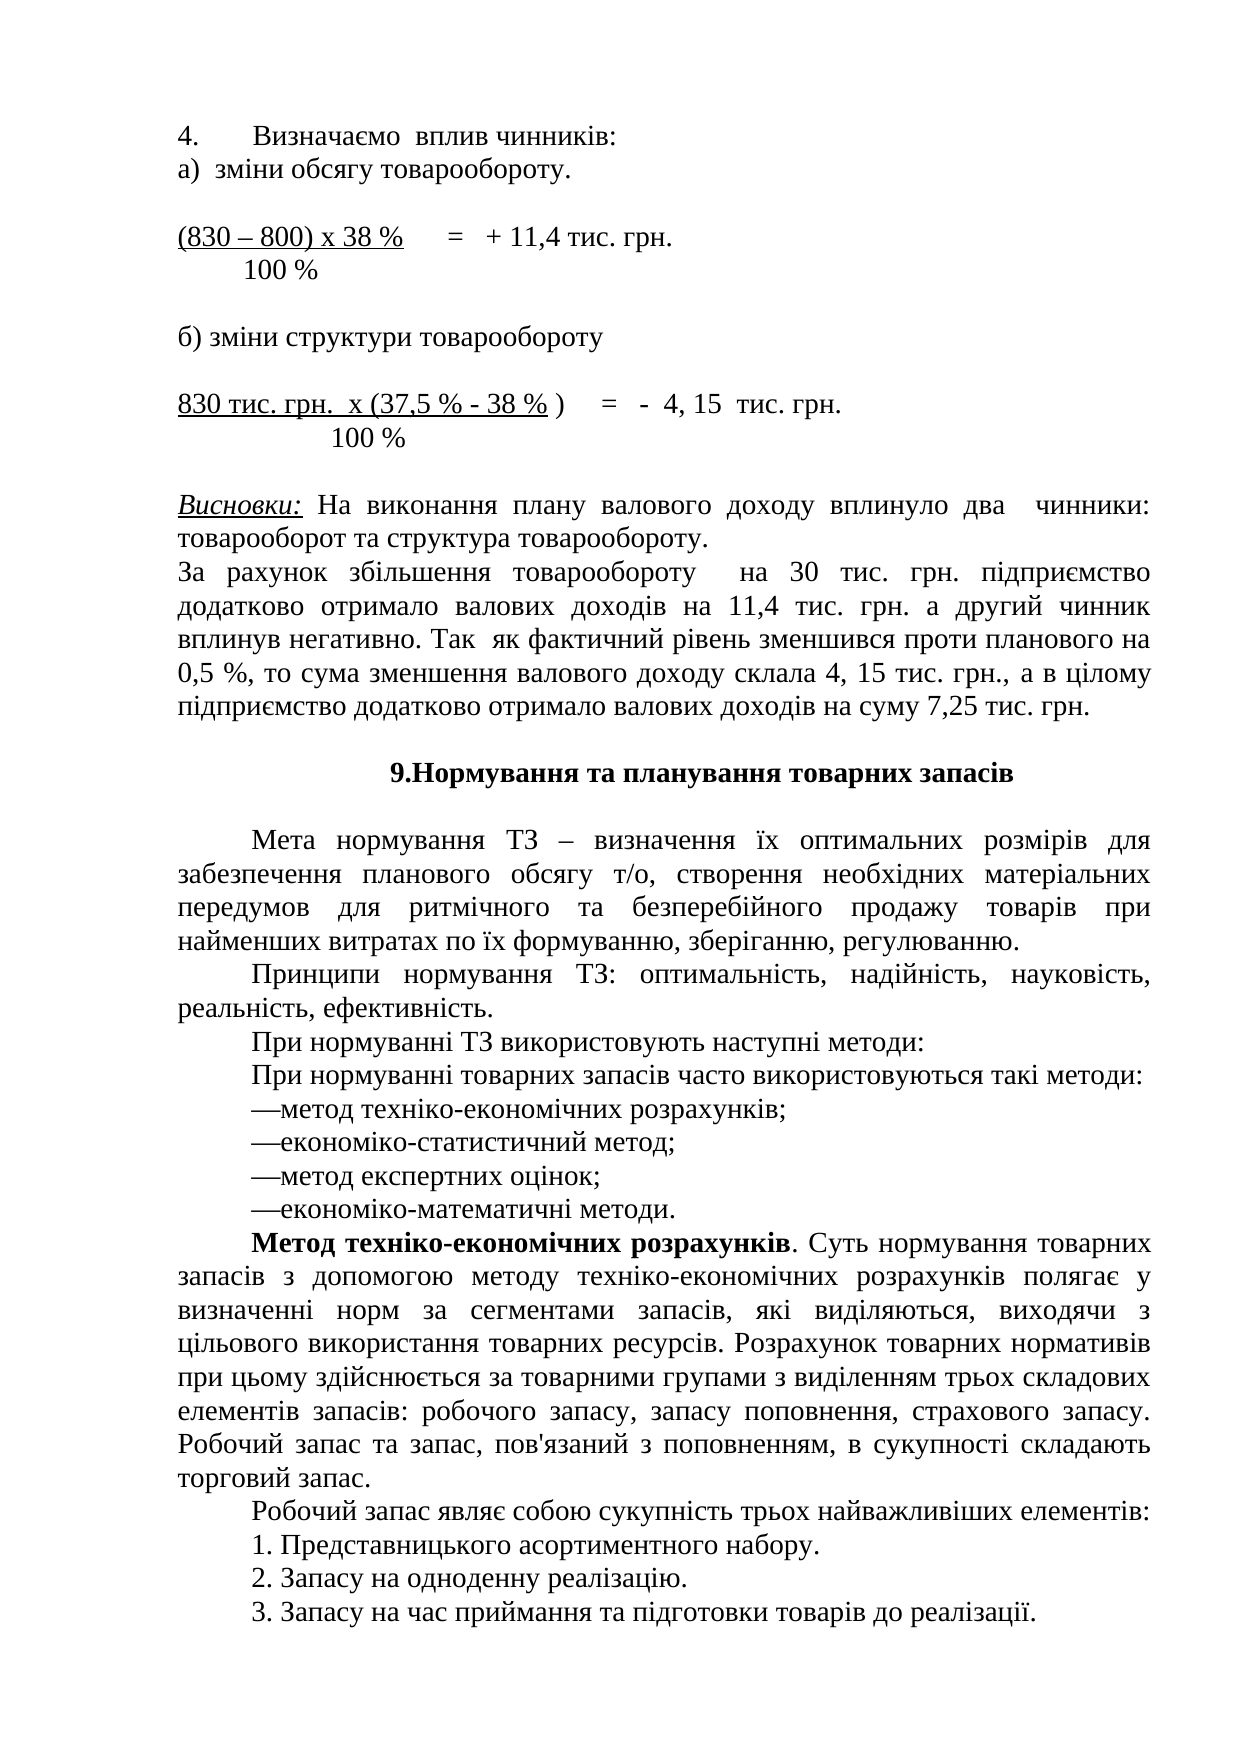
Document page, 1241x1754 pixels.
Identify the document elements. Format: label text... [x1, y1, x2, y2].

text (830 – 800) х 38 % = + 11,4 тис. грн. [177, 219, 1152, 252]
text Мета нормування ТЗ – визначення їх оптимальних розмірів для забезпечення планового обсягу т/о, створення необхідних матеріальних передумов для ритмічного та безперебійного продажу товарів при найменших витратах по їх формуванню, зберіганню, регулюванню. [177, 822, 1152, 957]
text Робочий запас являє собою сукупність трьох найважливіших елементів: [177, 1493, 1152, 1527]
text 1. Представницького асортиментного набору. [177, 1527, 1152, 1560]
text При нормуванні товарних запасів часто використовуються такі методи: [177, 1057, 1152, 1091]
text Принципи нормування ТЗ: оптимальність, надійність, науковість, реальність, ефективність. [177, 957, 1152, 1024]
text 2. Запасу на одноденну реалізацію. [177, 1560, 1152, 1594]
text 830 тис. грн. х (37,5 % - 38 % ) = - 4, 15 тис. грн. [177, 386, 1152, 420]
text Висновки: На виконання плану валового доходу вплинуло два чинники: товарооборот та структура товарообороту. [177, 487, 1152, 554]
text б) зміни структури товарообороту [177, 319, 1152, 353]
text —метод техніко-економічних розрахунків; [177, 1091, 1152, 1124]
text а) зміни обсягу товарообороту. [177, 152, 1152, 185]
text —економіко-математичні методи. [177, 1191, 1152, 1225]
text 100 % [177, 252, 1152, 286]
text 3. Запасу на час приймання та підготовки товарів до реалізації. [177, 1594, 1152, 1627]
text —економіко-статистичний метод; [177, 1124, 1152, 1158]
list Визначаємо вплив чинників: [177, 118, 1152, 152]
text —метод експертних оцінок; [177, 1158, 1152, 1191]
text Метод техніко-економічних розрахунків. Суть нормування товарних запасів з допомогою методу техніко-економічних розрахунків полягає у визначенні норм за сегментами запасів, які виділяються, виходячи з цільового використання товарних ресурсів. Розрахунок товарних нормативів при цьому здійснюється за товарними групами з виділенням трьох складових елементів запасів: робочого запасу, запасу поповнення, страхового запасу. Робочий запас та запас, пов'язаний з поповненням, в сукупності складають торговий запас. [177, 1225, 1152, 1493]
list 9.Нормування та планування товарних запасів [252, 755, 1152, 789]
text 100 % [177, 420, 1152, 453]
text За рахунок збільшення товарообороту на 30 тис. грн. підприємство додатково отримало валових доходів на 11,4 тис. грн. а другий чинник вплинув негативно. Так як фактичний рівень зменшився проти планового на 0,5 %, то сума зменшення валового доходу склала 4, 15 тис. грн., а в цілому підприємство додатково отримало валових доходів на суму 7,25 тис. грн. [177, 554, 1152, 722]
text При нормуванні ТЗ використовують наступні методи: [177, 1024, 1152, 1057]
